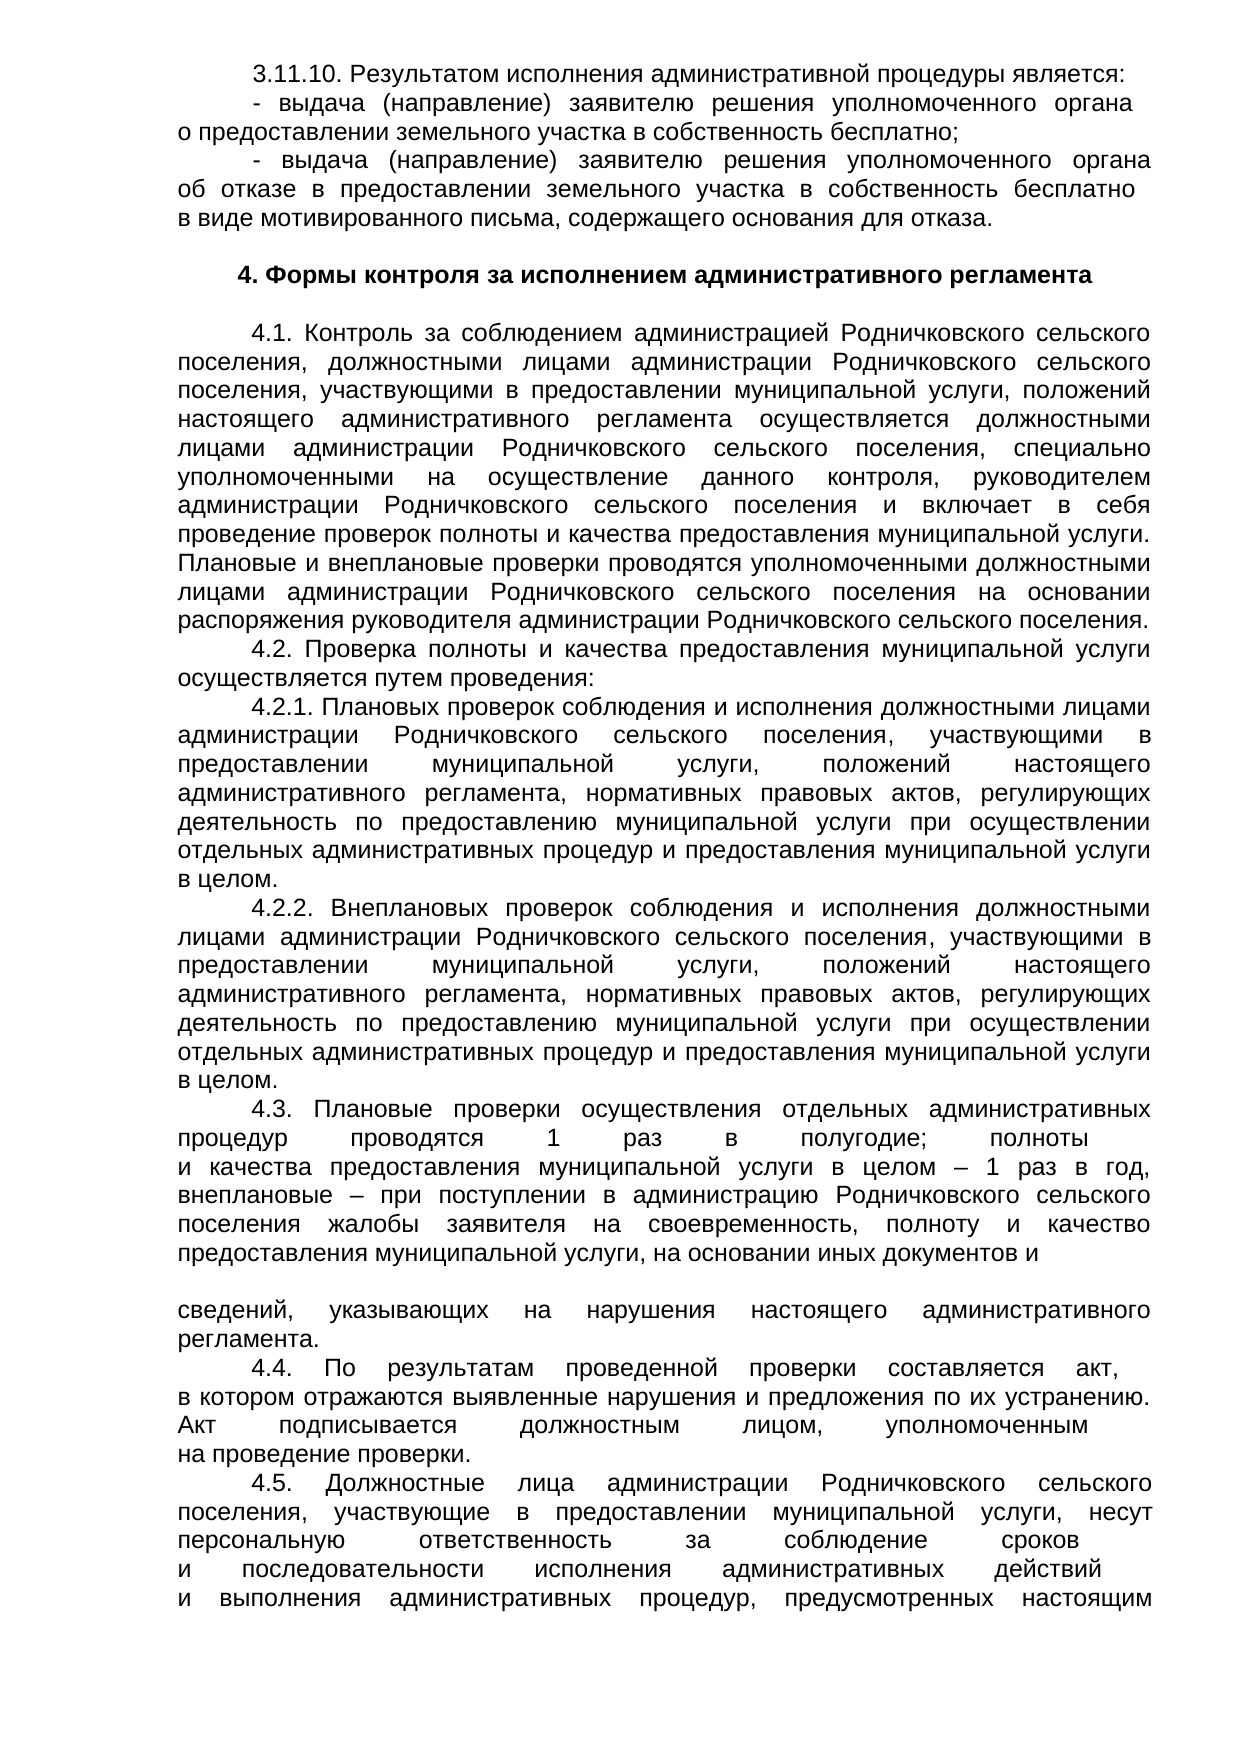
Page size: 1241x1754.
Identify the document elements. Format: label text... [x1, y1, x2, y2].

text 4. Формы контроля за исполнением административного регламента [177, 260, 1153, 289]
text сведений, указывающих на нарушения настоящего административного регламента. [177, 1295, 1152, 1353]
text - выдача (направление) заявителю решения уполномоченного органа о предоставлении земельного участка в собственность бесплатно; [177, 88, 1152, 145]
text 4.2.1. Плановых проверок соблюдения и исполнения должностными лицами администрации Родничковского сельского поселения, участвующими в предоставлении муниципальной услуги, положений настоящего административного регламента, нормативных правовых актов, регулирующих деятельность по предоставлению муниципальной услуги при осуществлении отдельных административных процедур и предоставления муниципальной услуги в целом. [177, 692, 1152, 893]
text 3.11.10. Результатом исполнения административной процедуры является: [177, 59, 1152, 88]
text 4.2. Проверка полноты и качества предоставления муниципальной услуги осуществляется путем проведения: [177, 634, 1152, 692]
text 4.2.2. Внеплановых проверок соблюдения и исполнения должностными лицами администрации Родничковского сельского поселения, участвующими в предоставлении муниципальной услуги, положений настоящего административного регламента, нормативных правовых актов, регулирующих деятельность по предоставлению муниципальной услуги при осуществлении отдельных административных процедур и предоставления муниципальной услуги в целом. [177, 893, 1152, 1094]
text 4.4. По результатам проведенной проверки составляется акт, в котором отражаются выявленные нарушения и предложения по их устранению. Акт подписывается должностным лицом, уполномоченным на проведение проверки. [177, 1353, 1152, 1468]
text 4.1. Контроль за соблюдением администрацией Родничковского сельского поселения, должностными лицами администрации Родничковского сельского поселения, участвующими в предоставлении муниципальной услуги, положений настоящего административного регламента осуществляется должностными лицами администрации Родничковского сельского поселения, специально уполномоченными на осуществление данного контроля, руководителем администрации Родничковского сельского поселения и включает в себя проведение проверок полноты и качества предоставления муниципальной услуги. Плановые и внеплановые проверки проводятся уполномоченными должностными лицами администрации Родничковского сельского поселения на основании распоряжения руководителя администрации Родничковского сельского поселения. [177, 318, 1152, 634]
text 4.3. Плановые проверки осуществления отдельных административных процедур проводятся 1 раз в полугодие; полноты и качества предоставления муниципальной услуги в целом – 1 раз в год, внеплановые – при поступлении в администрацию Родничковского сельского поселения жалобы заявителя на своевременность, полноту и качество предоставления муниципальной услуги, на основании иных документов и [177, 1094, 1152, 1267]
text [177, 1468, 1153, 1612]
text - выдача (направление) заявителю решения уполномоченного органа об отказе в предоставлении земельного участка в собственность бесплатно в виде мотивированного письма, содержащего основания для отказа. [177, 145, 1152, 232]
